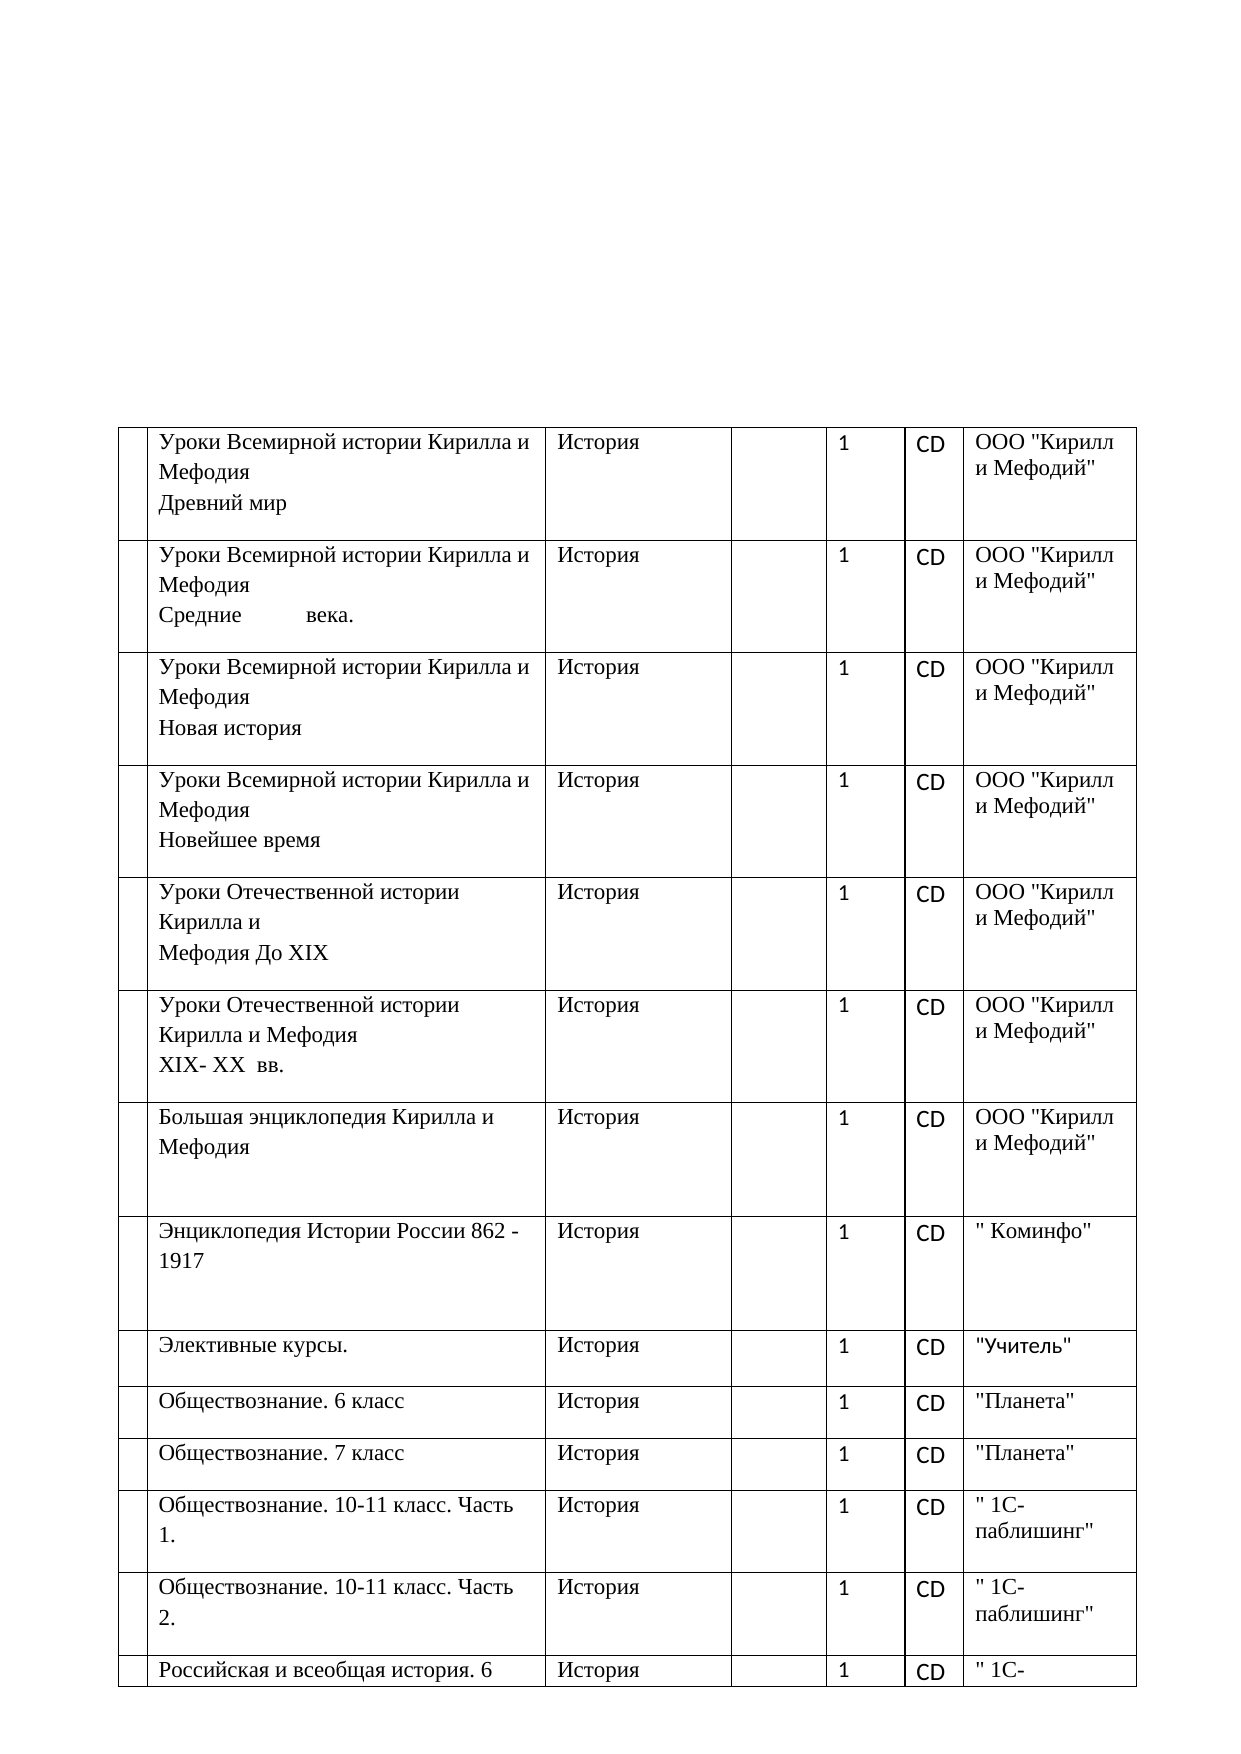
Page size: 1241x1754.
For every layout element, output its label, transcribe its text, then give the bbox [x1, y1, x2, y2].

table_header Уроки Всемирной истории Кирилла и Мефодия Древний мир [148, 428, 545, 539]
table_cell CD [906, 991, 963, 1102]
table_cell Обществознание. 6 класс [148, 1387, 545, 1438]
table_cell Уроки Всемирной истории Кирилла и Мефодия Новая история [148, 653, 545, 764]
table_cell [732, 1656, 826, 1686]
table_cell [732, 541, 826, 652]
table_cell Уроки Всемирной истории Кирилла и Мефодия Средние века. [148, 541, 545, 652]
table_cell [732, 766, 826, 877]
table_cell История [546, 1491, 731, 1572]
table_cell История [546, 766, 731, 877]
table_cell ООО "Кирилл и Мефодий" [964, 541, 1136, 652]
table_cell CD [906, 541, 963, 652]
table_cell [732, 1439, 826, 1490]
table_cell [119, 1491, 147, 1572]
table_cell 1 [827, 1387, 904, 1438]
table_cell История [546, 1656, 731, 1686]
table_cell История [546, 1387, 731, 1438]
table_cell CD [906, 1103, 963, 1216]
table_cell 1 [827, 991, 904, 1102]
table_cell 1 [827, 653, 904, 764]
table_cell CD [906, 766, 963, 877]
table_cell [119, 766, 147, 877]
table_cell 1 [827, 1656, 904, 1686]
table_cell [119, 1387, 147, 1438]
table_cell Уроки Всемирной истории Кирилла и Мефодия Новейшее время [148, 766, 545, 877]
table_header ООО "Кирилл и Мефодий" [964, 428, 1136, 539]
table_cell Большая энциклопедия Кирилла и Мефодия [148, 1103, 545, 1216]
table_cell CD [906, 1331, 963, 1386]
table_cell 1 [827, 1573, 904, 1654]
table_cell [119, 991, 147, 1102]
table_cell ООО "Кирилл и Мефодий" [964, 878, 1136, 989]
table_cell ООО "Кирилл и Мефодий" [964, 653, 1136, 764]
table_cell [119, 1439, 147, 1490]
table_cell 1 [827, 541, 904, 652]
table_header [119, 428, 147, 539]
table_cell Уроки Отечественной истории Кирилла и Мефодия XIX- XX вв. [148, 991, 545, 1102]
table_cell [732, 1573, 826, 1654]
table_cell "Планета" [964, 1439, 1136, 1490]
table_cell "Учитель" [964, 1331, 1136, 1386]
table_cell 1 [827, 1103, 904, 1216]
table_cell ООО "Кирилл и Мефодий" [964, 766, 1136, 877]
table_cell История [546, 1331, 731, 1386]
table_header [732, 428, 826, 539]
table_cell CD [906, 878, 963, 989]
table_cell [732, 1387, 826, 1438]
table_cell Обществознание. 7 класс [148, 1439, 545, 1490]
table_cell [119, 541, 147, 652]
table_cell История [546, 1103, 731, 1216]
table_cell 1 [827, 1439, 904, 1490]
table_cell История [546, 1439, 731, 1490]
table_cell CD [906, 1217, 963, 1330]
table_cell CD [906, 1573, 963, 1654]
table_header 1 [827, 428, 904, 539]
table_header История [546, 428, 731, 539]
table_cell 1 [827, 766, 904, 877]
table_cell [119, 1217, 147, 1330]
table_cell История [546, 878, 731, 989]
table_cell [732, 653, 826, 764]
table_cell CD [906, 1656, 963, 1686]
table_cell ООО "Кирилл и Мефодий" [964, 991, 1136, 1102]
table_cell История [546, 991, 731, 1102]
table_cell [732, 1217, 826, 1330]
table_cell ООО "Кирилл и Мефодий" [964, 1103, 1136, 1216]
table_cell 1 [827, 1491, 904, 1572]
table_cell История [546, 1217, 731, 1330]
table_cell Обществознание. 10-11 класс. Часть 2. [148, 1573, 545, 1654]
table_cell История [546, 1573, 731, 1654]
table_cell [732, 1491, 826, 1572]
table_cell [148, 1656, 545, 1686]
table_cell [732, 878, 826, 989]
table_cell Обществознание. 10-11 класс. Часть 1. [148, 1491, 545, 1572]
table_cell [732, 991, 826, 1102]
table_cell [119, 653, 147, 764]
table_cell Энциклопедия Истории России 862 -1917 [148, 1217, 545, 1330]
table_cell Уроки Отечественной истории Кирилла и Мефодия До XIX [148, 878, 545, 989]
table_cell [732, 1331, 826, 1386]
table_cell 1 [827, 1217, 904, 1330]
table_cell " 1С- паблишинг" [964, 1491, 1136, 1572]
table_cell История [546, 541, 731, 652]
table_cell История [546, 653, 731, 764]
table_header CD [906, 428, 963, 539]
table_cell " 1С- паблишинг" [964, 1656, 1136, 1686]
table_cell CD [906, 1387, 963, 1438]
table_cell [119, 1573, 147, 1654]
table_cell Элективные курсы. [148, 1331, 545, 1386]
table_cell " Коминфо" [964, 1217, 1136, 1330]
table_cell " 1С- паблишинг" [964, 1573, 1136, 1654]
table_cell [119, 1331, 147, 1386]
table_cell 1 [827, 1331, 904, 1386]
table_cell [119, 878, 147, 989]
table_cell [119, 1103, 147, 1216]
table_cell CD [906, 653, 963, 764]
table_cell CD [906, 1491, 963, 1572]
table_cell CD [906, 1439, 963, 1490]
table_cell [119, 1656, 147, 1686]
table_cell "Планета" [964, 1387, 1136, 1438]
table_cell [732, 1103, 826, 1216]
table_cell 1 [827, 878, 904, 989]
